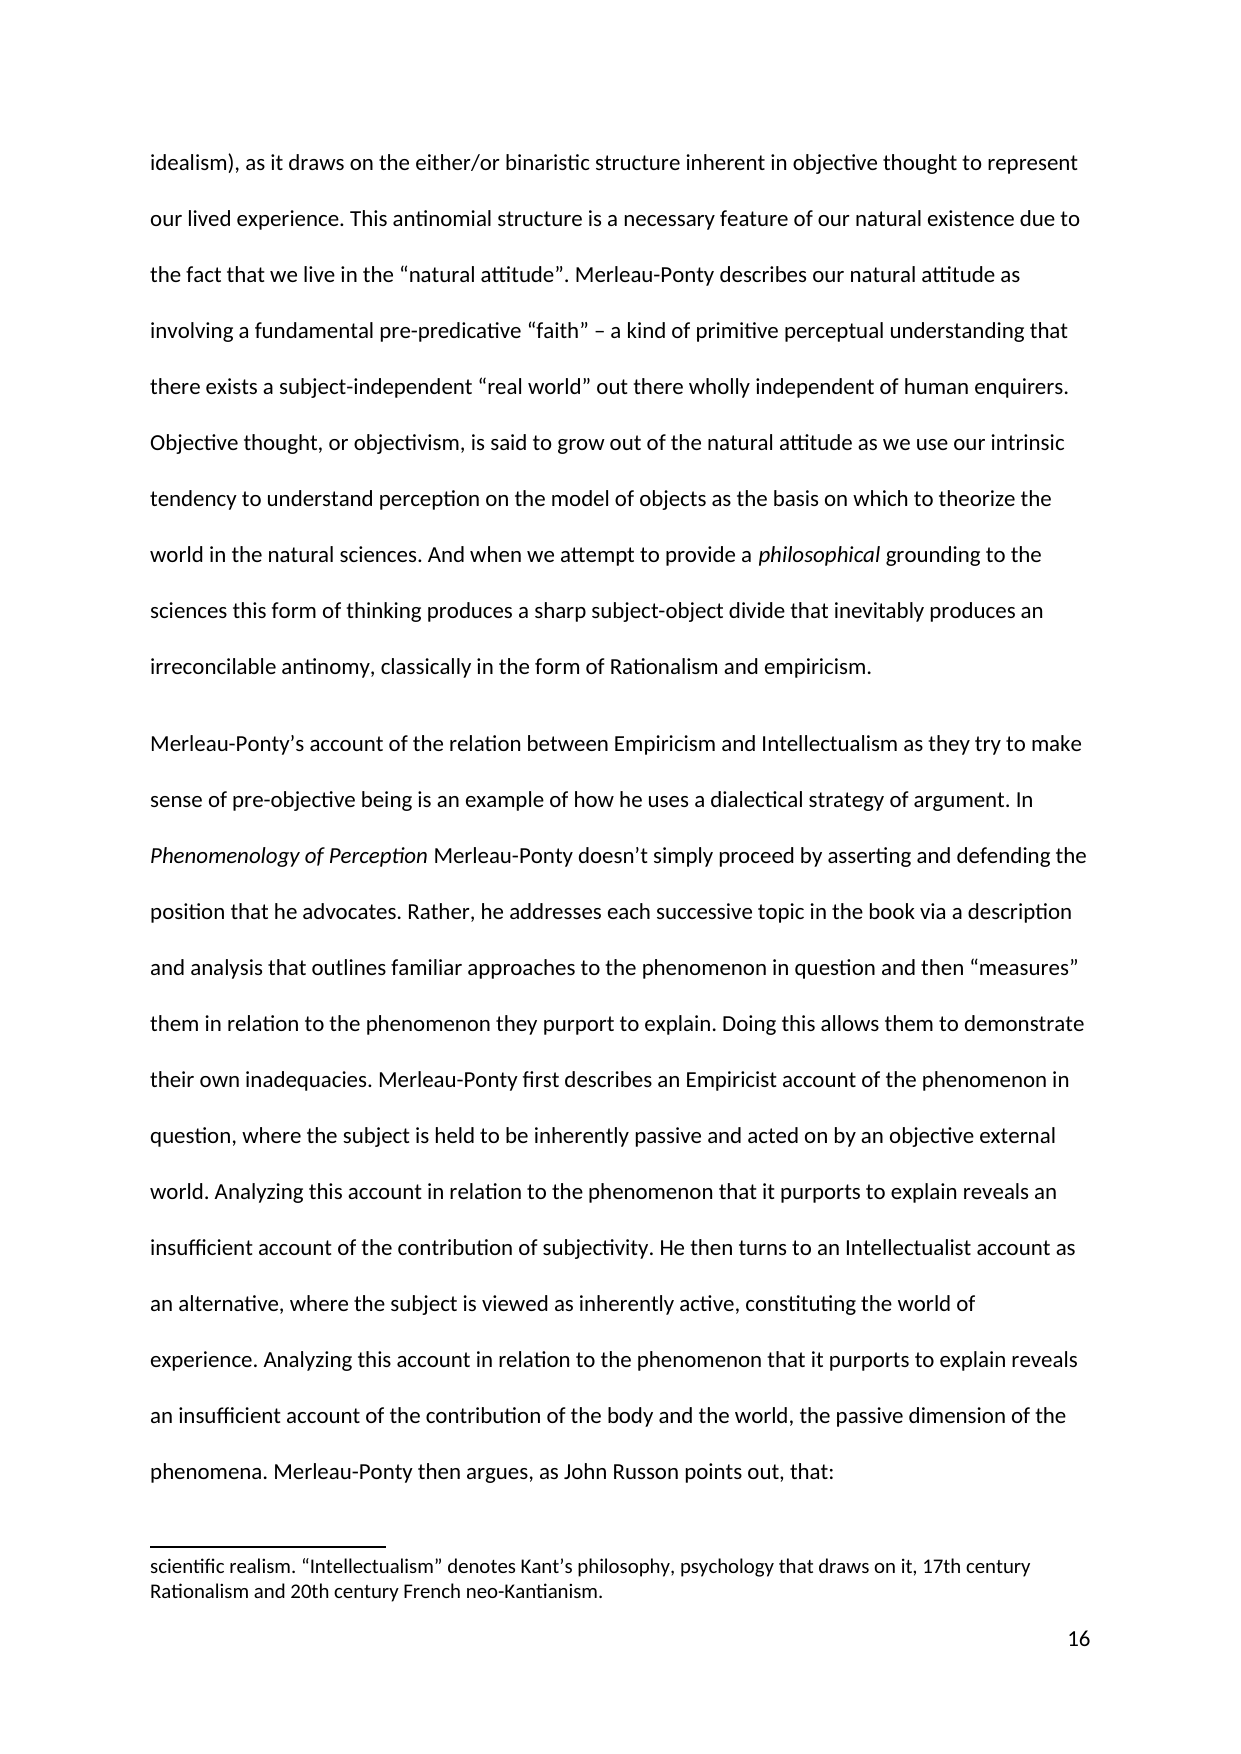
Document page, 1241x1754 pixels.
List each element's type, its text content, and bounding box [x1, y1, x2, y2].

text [150, 148, 1090, 680]
text Merleau-Ponty’s account of the relation between Empiricism and Intellectualism as they try to make sense of pre-objective being is an example of how he uses a dialectical strategy of argument. In Phenomenology of Perception Merleau-Ponty doesn’t simply proceed by asserting and defending the position that he advocates. Rather, he addresses each successive topic in the book via a description and analysis that outlines familiar approaches to the phenomenon in question and then “measures” them in relation to the phenomenon they purport to explain. Doing this allows them to demonstrate their own inadequacies. Merleau-Ponty first describes an Empiricist account of the phenomenon in question, where the subject is held to be inherently passive and acted on by an objective external world. Analyzing this account in relation to the phenomenon that it purports to explain reveals an insufficient account of the contribution of subjectivity. He then turns to an Intellectualist account as an alternative, where the subject is viewed as inherently active, constituting the world of experience. Analyzing this account in relation to the phenomenon that it purports to explain reveals an insufficient account of the contribution of the body and the world, the passive dimension of the phenomena. Merleau-Ponty then argues, as John Russon points out, that: [150, 729, 1090, 1486]
